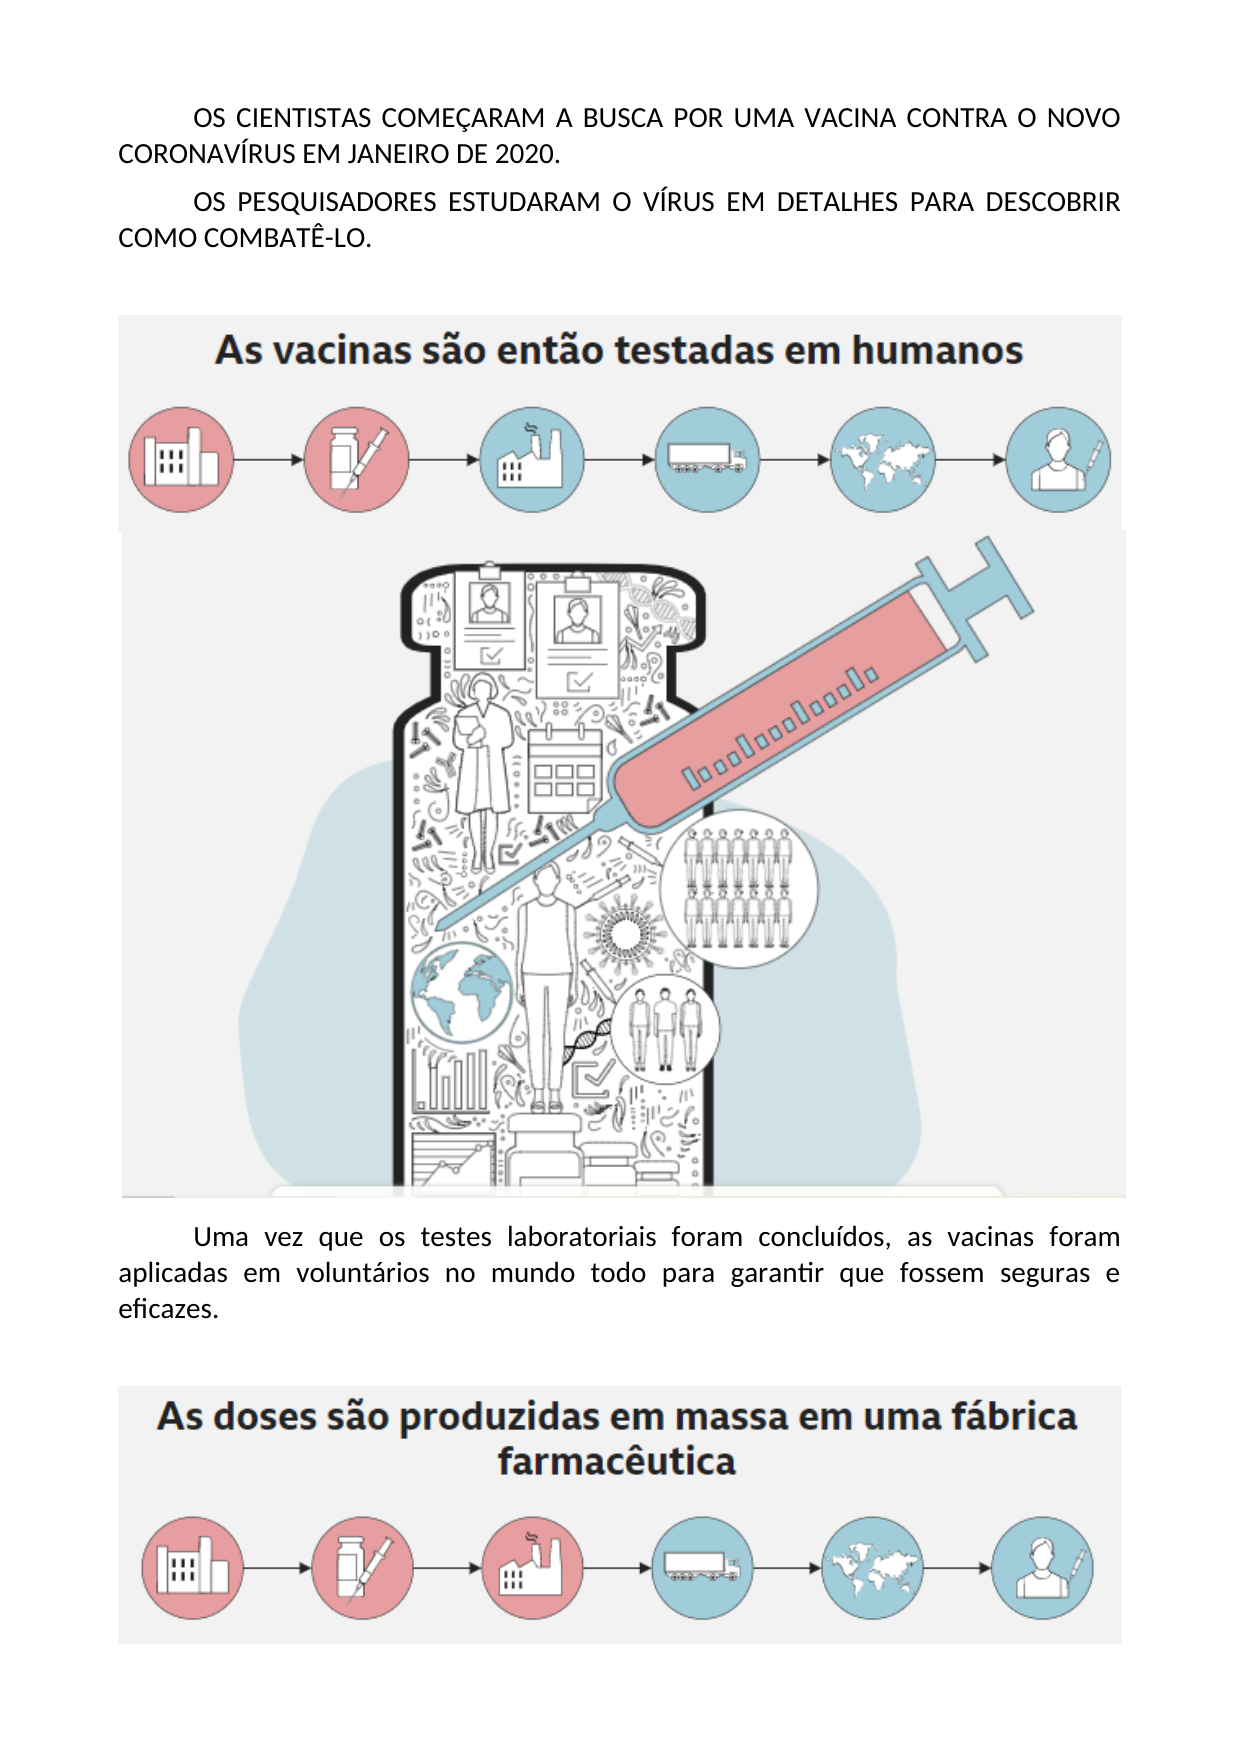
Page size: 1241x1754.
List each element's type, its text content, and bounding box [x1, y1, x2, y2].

text Uma vez que os testes laboratoriais foram concluídos, as vacinas foram aplicadas em voluntários no mundo todo para garantir que fossem seguras e eficazes. [118, 1218, 1122, 1325]
text OS CIENTISTAS COMEÇARAM A BUSCA POR UMA VACINA CONTRA O NOVO CORONAVÍRUS EM JANEIRO DE 2020. [118, 99, 1122, 171]
picture [118, 315, 1126, 1198]
picture [118, 1386, 1122, 1644]
text OS PESQUISADORES ESTUDARAM O VÍRUS EM DETALHES PARA DESCOBRIR COMO COMBATÊ-LO. [118, 183, 1122, 254]
